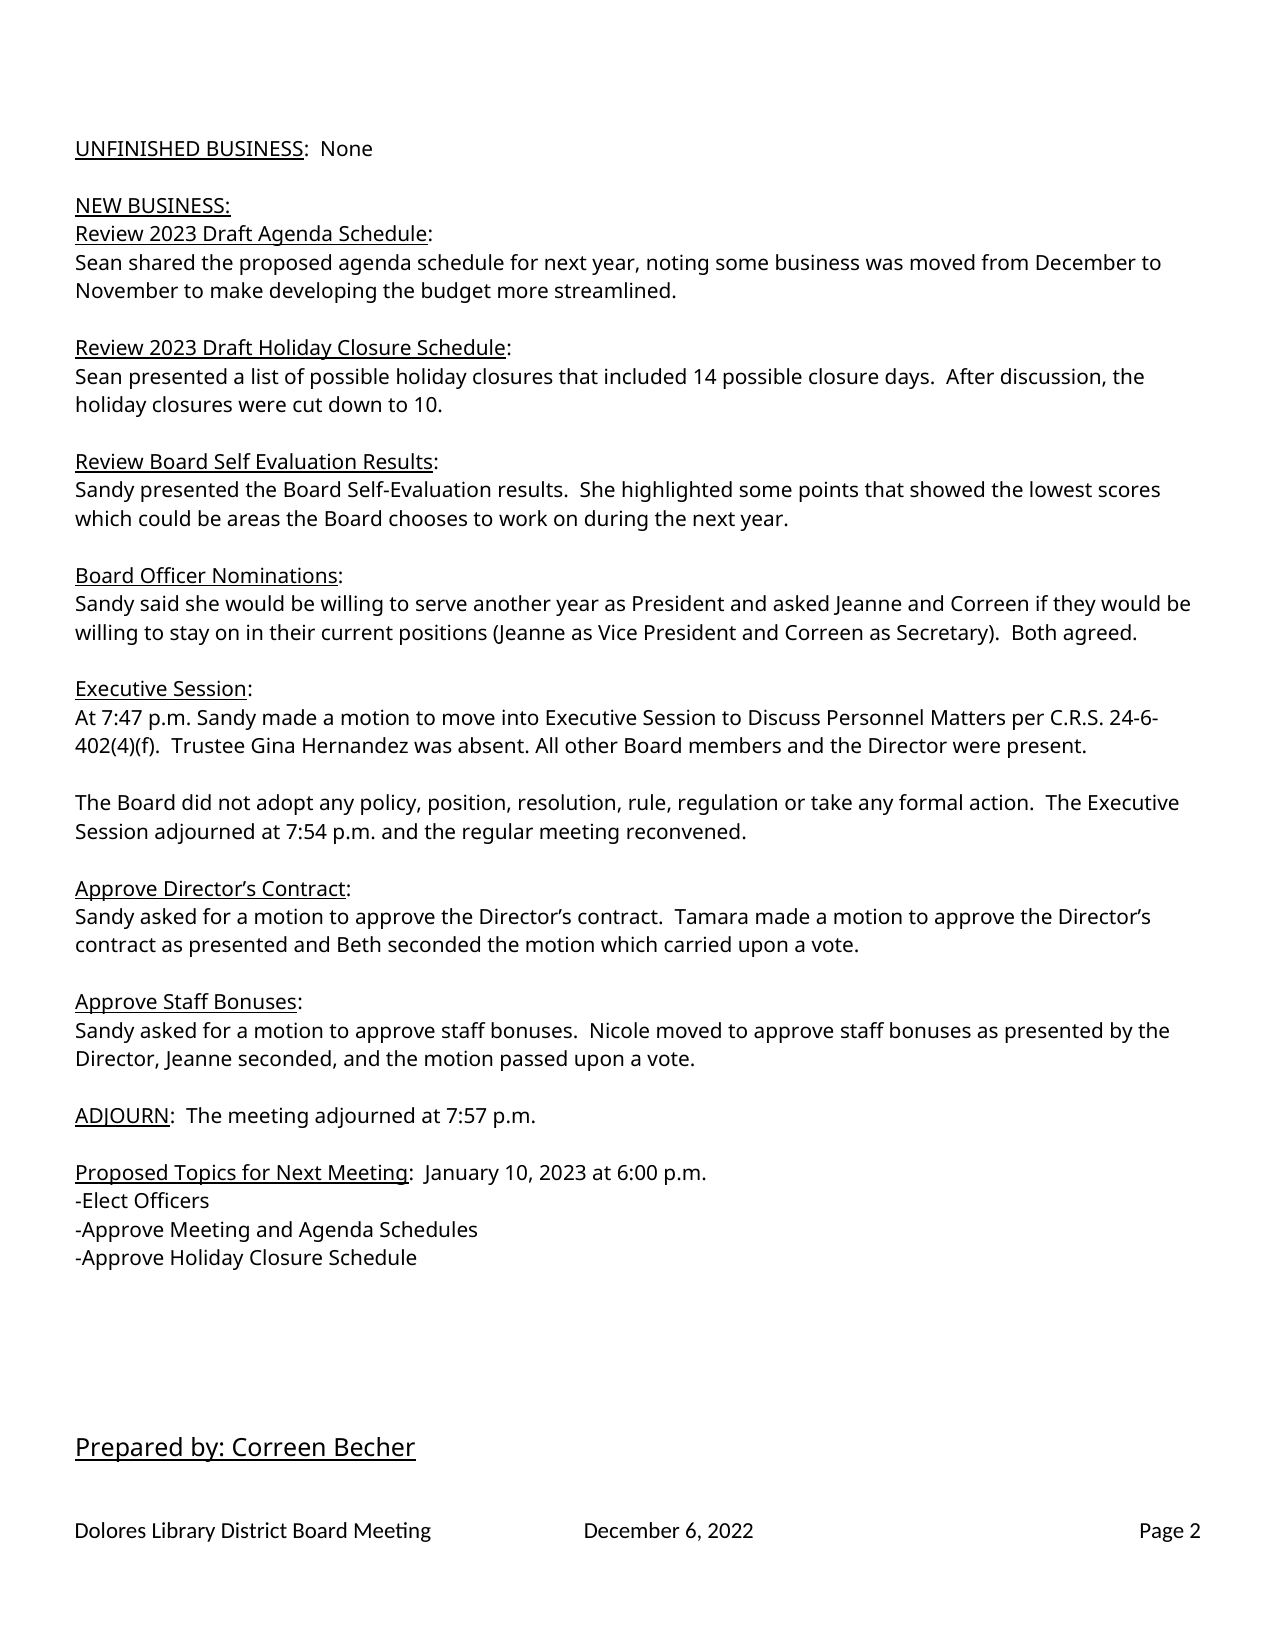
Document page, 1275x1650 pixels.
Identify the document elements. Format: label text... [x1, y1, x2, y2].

text Review 2023 Draft Agenda Schedule: [75, 219, 1200, 248]
text UNFINISHED BUSINESS: None [75, 134, 1200, 163]
text At 7:47 p.m. Sandy made a motion to move into Executive Session to Discuss Personnel Matters per C.R.S. 24-6-402(4)(f). Trustee Gina Hernandez was absent. All other Board members and the Director were present. [75, 703, 1200, 760]
text Proposed Topics for Next Meeting: January 10, 2023 at 6:00 p.m. [75, 1158, 1200, 1186]
text NEW BUSINESS: [75, 191, 1200, 219]
text The Board did not adopt any policy, position, resolution, rule, regulation or take any formal action. The Executive Session adjourned at 7:54 p.m. and the regular meeting reconvened. [75, 788, 1200, 845]
text Executive Session: [75, 674, 1200, 703]
text Board Officer Nominations: [75, 561, 1200, 589]
text Prepared by: Correen Becher [75, 1430, 1200, 1464]
text Sandy asked for a motion to approve staff bonuses. Nicole moved to approve staff bonuses as presented by the Director, Jeanne seconded, and the motion passed upon a vote. [75, 1016, 1200, 1073]
text -Approve Holiday Closure Schedule [75, 1243, 1200, 1272]
text Approve Staff Bonuses: [75, 987, 1200, 1016]
text Approve Director’s Contract: [75, 874, 1200, 902]
text -Elect Officers [75, 1186, 1200, 1215]
text Sandy said she would be willing to serve another year as President and asked Jeanne and Correen if they would be willing to stay on in their current positions (Jeanne as Vice President and Correen as Secretary). Both agreed. [75, 589, 1200, 646]
text Sean presented a list of possible holiday closures that included 14 possible closure days. After discussion, the holiday closures were cut down to 10. [75, 362, 1200, 419]
text Review Board Self Evaluation Results: [75, 447, 1200, 476]
text Sandy asked for a motion to approve the Director’s contract. Tamara made a motion to approve the Director’s contract as presented and Beth seconded the motion which carried upon a vote. [75, 902, 1200, 959]
text Sean shared the proposed agenda schedule for next year, noting some business was moved from December to November to make developing the budget more streamlined. [75, 248, 1200, 305]
text -Approve Meeting and Agenda Schedules [75, 1215, 1200, 1243]
text Sandy presented the Board Self-Evaluation results. She highlighted some points that showed the lowest scores which could be areas the Board chooses to work on during the next year. [75, 476, 1200, 532]
text Review 2023 Draft Holiday Closure Schedule: [75, 333, 1200, 362]
text ADJOURN: The meeting adjourned at 7:57 p.m. [75, 1101, 1200, 1129]
